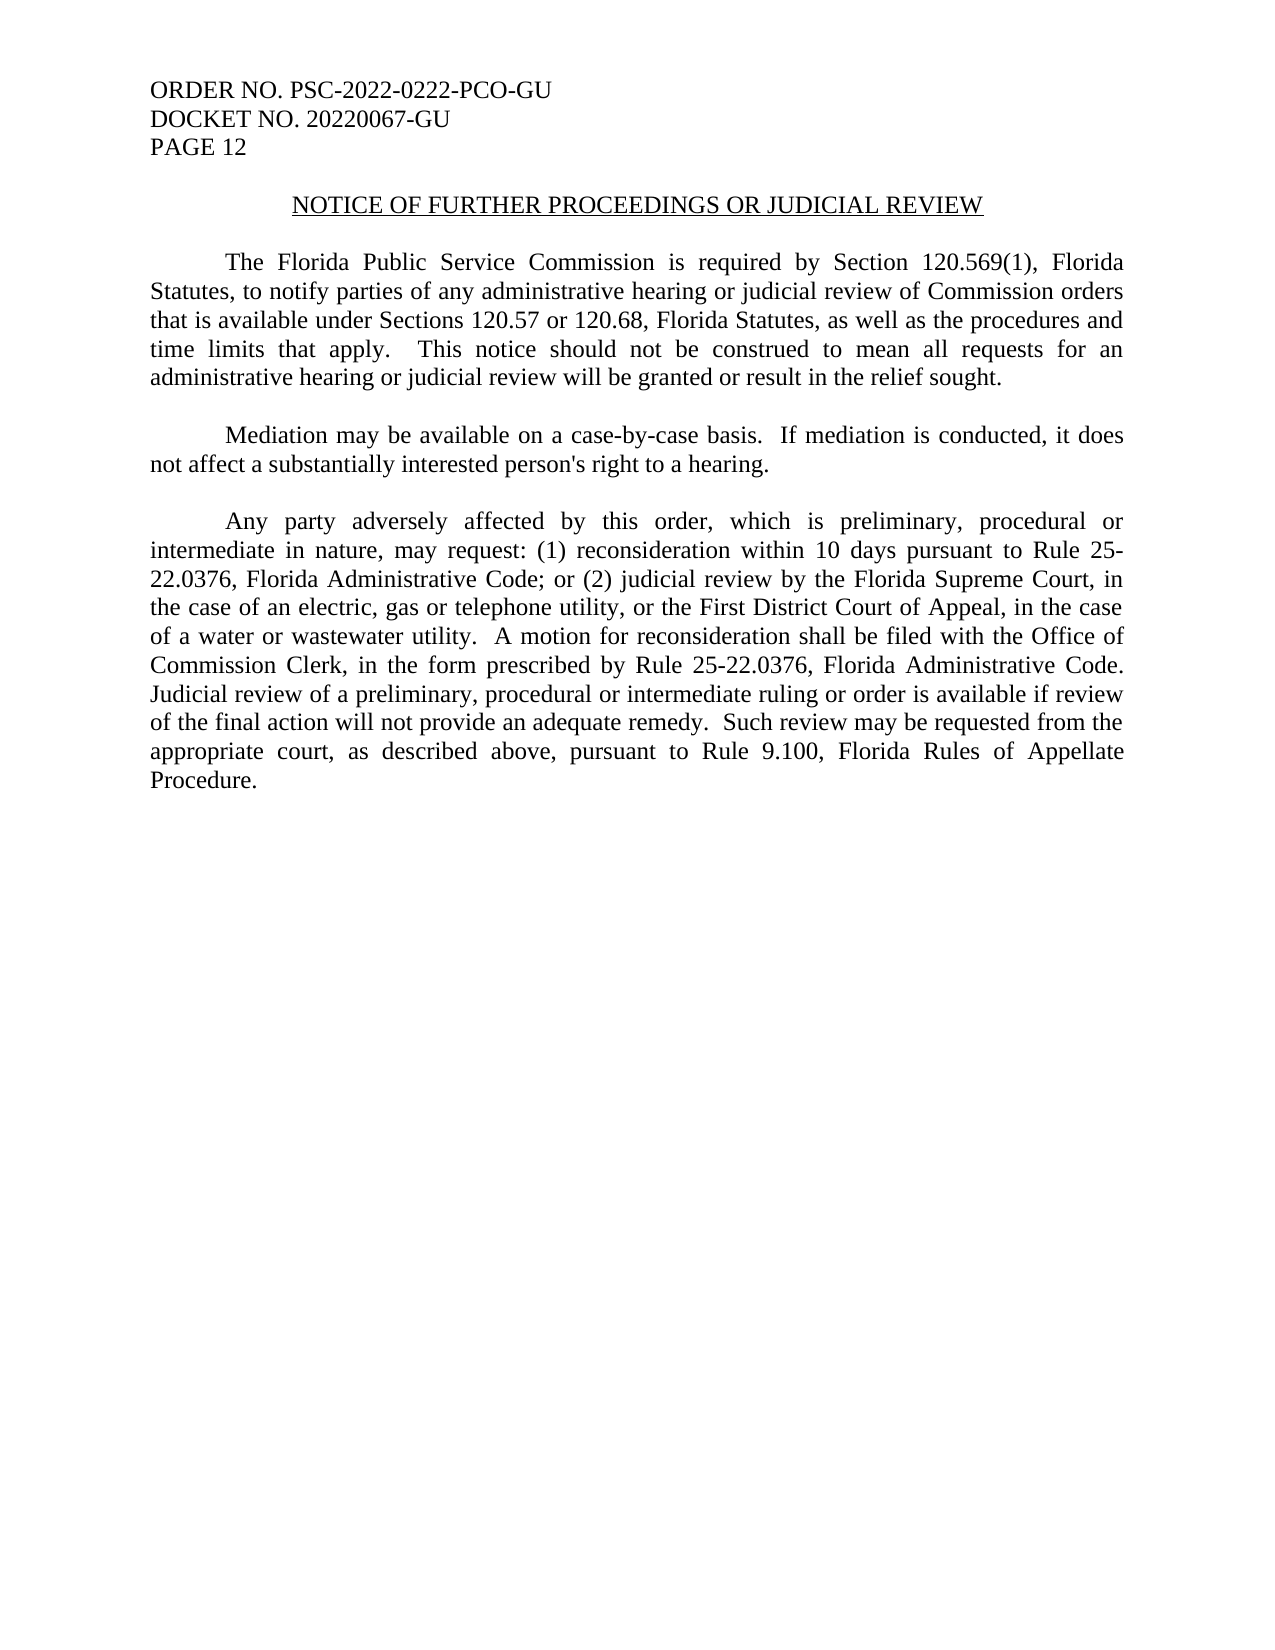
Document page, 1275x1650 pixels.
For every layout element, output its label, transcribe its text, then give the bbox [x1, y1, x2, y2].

text The Florida Public Service Commission is required by Section 120.569(1), Florida Statutes, to notify parties of any administrative hearing or judicial review of Commission orders that is available under Sections 120.57 or 120.68, Florida Statutes, as well as the procedures and time limits that apply. This notice should not be construed to mean all requests for an administrative hearing or judicial review will be granted or result in the relief sought. [150, 247, 1125, 391]
text Mediation may be available on a case-by-case basis. If mediation is conducted, it does not affect a substantially interested person's right to a hearing. [150, 420, 1125, 477]
text NOTICE OF FURTHER PROCEEDINGS OR JUDICIAL REVIEW [150, 190, 1125, 219]
text Any party adversely affected by this order, which is preliminary, procedural or intermediate in nature, may request: (1) reconsideration within 10 days pursuant to Rule 25-22.0376, Florida Administrative Code; or (2) judicial review by the Florida Supreme Court, in the case of an electric, gas or telephone utility, or the First District Court of Appeal, in the case of a water or wastewater utility. A motion for reconsideration shall be filed with the Office of Commission Clerk, in the form prescribed by Rule 25-22.0376, Florida Administrative Code. Judicial review of a preliminary, procedural or intermediate ruling or order is available if review of the final action will not provide an adequate remedy. Such review may be requested from the appropriate court, as described above, pursuant to Rule 9.100, Florida Rules of Appellate Procedure. [150, 506, 1125, 794]
